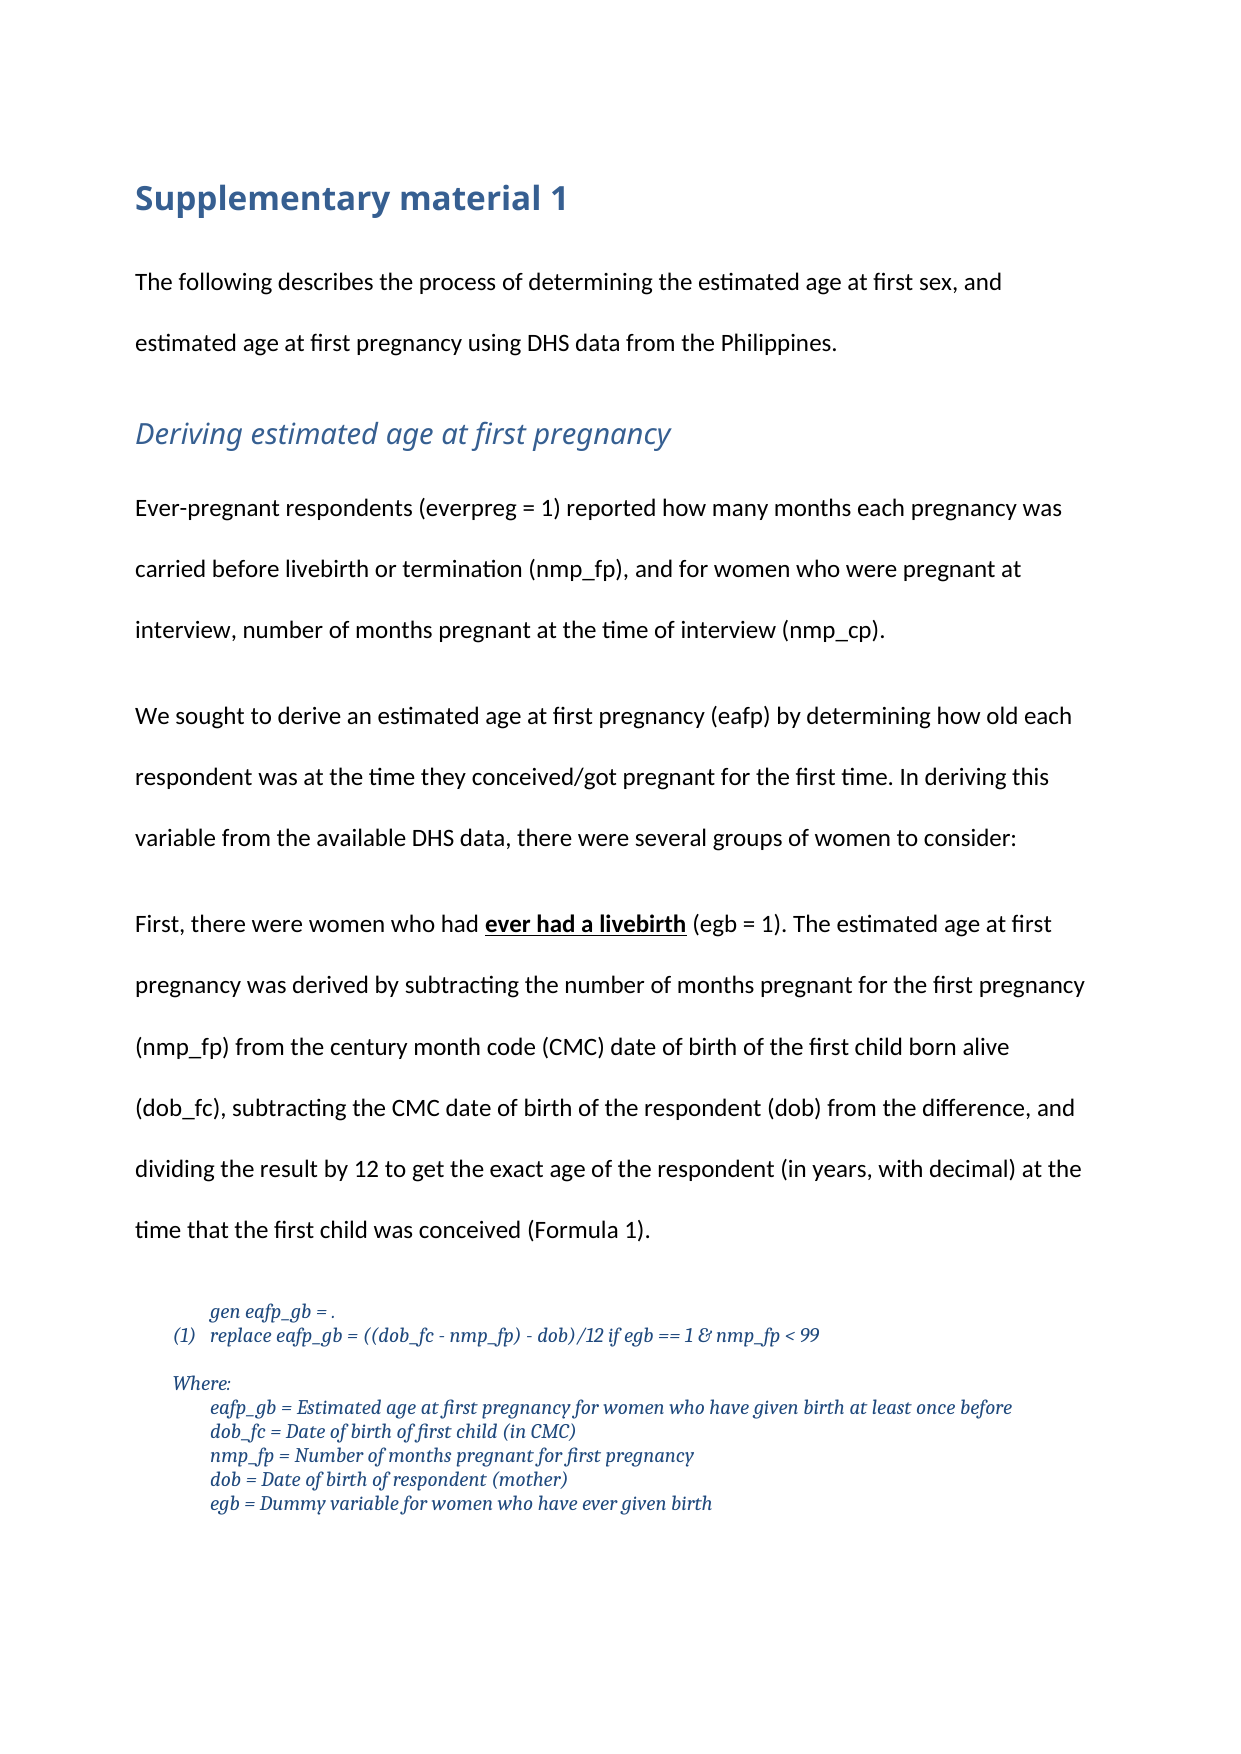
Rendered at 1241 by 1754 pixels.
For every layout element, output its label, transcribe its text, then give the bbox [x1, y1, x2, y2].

subtitle Deriving estimated age at first pregnancy [135, 413, 1105, 453]
subtitle Supplementary material 1 [135, 175, 1105, 220]
text eafp_gb = Estimated age at first pregnancy for women who have given birth at least once before [210, 1396, 1105, 1419]
text gen eafp_gb = . [172, 1300, 1105, 1324]
text Where: [172, 1372, 1105, 1396]
list replace eafp_gb = ((dob_fc - nmp_fp) - dob)/12 if egb == 1 & nmp_fp < 99 [172, 1324, 1105, 1348]
text Ever-pregnant respondents (everpreg = 1) reported how many months each pregnancy was carried before livebirth or termination (nmp_fp), and for women who were pregnant at interview, number of months pregnant at the time of interview (nmp_cp). [135, 492, 1105, 645]
text dob_fc = Date of birth of first child (in CMC) [210, 1419, 1105, 1443]
text egb = Dummy variable for women who have ever given birth [210, 1491, 1105, 1515]
text dob = Date of birth of respondent (mother) [210, 1467, 1105, 1491]
text We sought to derive an estimated age at first pregnancy (eafp) by determining how old each respondent was at the time they conceived/got pregnant for the first time. In deriving this variable from the available DHS data, there were several groups of women to consider: [135, 700, 1105, 853]
text The following describes the process of determining the estimated age at first sex, and estimated age at first pregnancy using DHS data from the Philippines. [135, 266, 1105, 357]
text nmp_fp = Number of months pregnant for first pregnancy [210, 1443, 1105, 1467]
text First, there were women who had ever had a livebirth (egb = 1). The estimated age at first pregnancy was derived by subtracting the number of months pregnant for the first pregnancy (nmp_fp) from the century month code (CMC) date of birth of the first child born alive (dob_fc), subtracting the CMC date of birth of the respondent (dob) from the difference, and dividing the result by 12 to get the exact age of the respondent (in years, with decimal) at the time that the first child was conceived (Formula 1). [135, 908, 1105, 1244]
